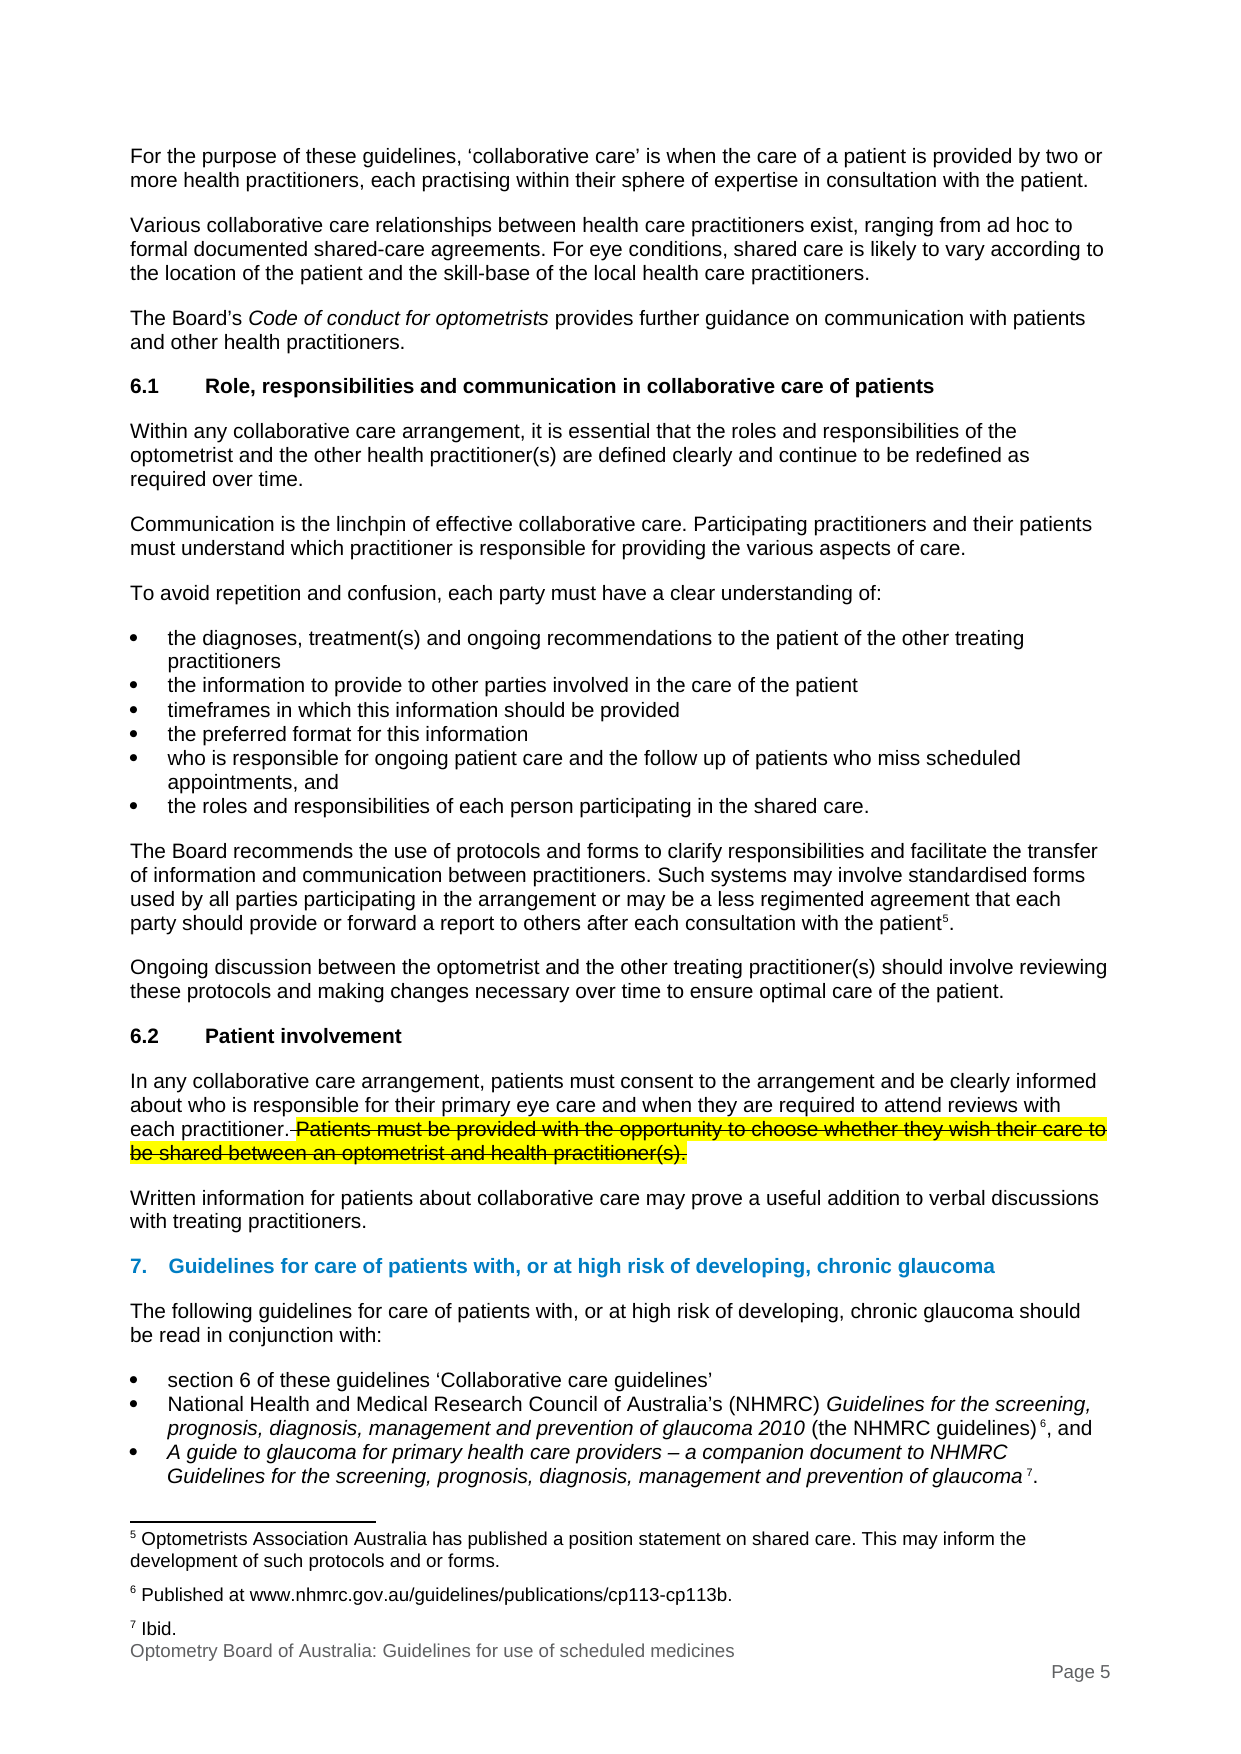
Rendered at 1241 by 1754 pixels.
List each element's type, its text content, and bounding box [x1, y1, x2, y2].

text To avoid repetition and confusion, each party must have a clear understanding of: [130, 581, 1110, 604]
text The following guidelines for care of patients with, or at high risk of developing, chronic glaucoma should be read in conjunction with: [130, 1299, 1110, 1347]
text Ongoing discussion between the optometrist and the other treating practitioner(s) should involve reviewing these protocols and making changes necessary over time to ensure optimal care of the patient. [130, 955, 1110, 1003]
text who is responsible for ongoing patient care and the follow up of patients who miss scheduled appointments, and [130, 746, 1110, 793]
subtitle Guidelines for care of patients with, or at high risk of developing, chronic glaucoma [130, 1254, 1110, 1278]
text Various collaborative care relationships between health care practitioners exist, ranging from ad hoc to formal documented shared-care agreements. For eye conditions, shared care is likely to vary according to the location of the patient and the skill-base of the local health care practitioners. [130, 213, 1110, 285]
subtitle Patient involvement [130, 1024, 1110, 1048]
text the roles and responsibilities of each person participating in the shared care. [130, 793, 1110, 818]
text timeframes in which this information should be provided [130, 697, 1110, 721]
text Communication is the linchpin of effective collaborative care. Participating practitioners and their patients must understand which practitioner is responsible for providing the various aspects of care. [130, 512, 1110, 560]
text A guide to glaucoma for primary health care providers – a companion document to NHMRC Guidelines for the screening, prognosis, diagnosis, management and prevention of glaucoma . [129, 1440, 1110, 1488]
subtitle Role, responsibilities and communication in collaborative care of patients [130, 374, 1110, 398]
text the diagnoses, treatment(s) and ongoing recommendations to the patient of the other treating practitioners [130, 625, 1110, 673]
text For the purpose of these guidelines, ‘collaborative care’ is when the care of a patient is provided by two or more health practitioners, each practising within their sphere of expertise in consultation with the patient. [130, 144, 1110, 192]
text section 6 of these guidelines ‘Collaborative care guidelines’ [130, 1368, 1110, 1392]
text Written information for patients about collaborative care may prove a useful addition to verbal discussions with treating practitioners. [130, 1185, 1110, 1233]
text the information to provide to other parties involved in the care of the patient [130, 673, 1110, 697]
text the preferred format for this information [130, 721, 1110, 746]
text National Health and Medical Research Council of Australia’s (NHMRC) Guidelines for the screening, prognosis, diagnosis, management and prevention of glaucoma 2010 (the NHMRC guidelines) , and [130, 1392, 1110, 1440]
text Within any collaborative care arrangement, it is essential that the roles and responsibilities of the optometrist and the other health practitioner(s) are defined clearly and continue to be redefined as required over time. [130, 419, 1110, 491]
text In any collaborative care arrangement, patients must consent to the arrangement and be clearly informed about who is responsible for their primary eye care and when they are required to attend reviews with each practitioner. Patients must be provided with the opportunity to choose whether they wish their care to be shared between an optometrist and health practitioner(s). [130, 1069, 1110, 1164]
text The Board recommends the use of protocols and forms to clarify responsibilities and facilitate the transfer of information and communication between practitioners. Such systems may involve standardised forms used by all parties participating in the arrangement or may be a less regimented agreement that each party should provide or forward a report to others after each consultation with the patient. [130, 838, 1110, 934]
text The Board’s Code of conduct for optometrists provides further guidance on communication with patients and other health practitioners. [130, 306, 1110, 353]
